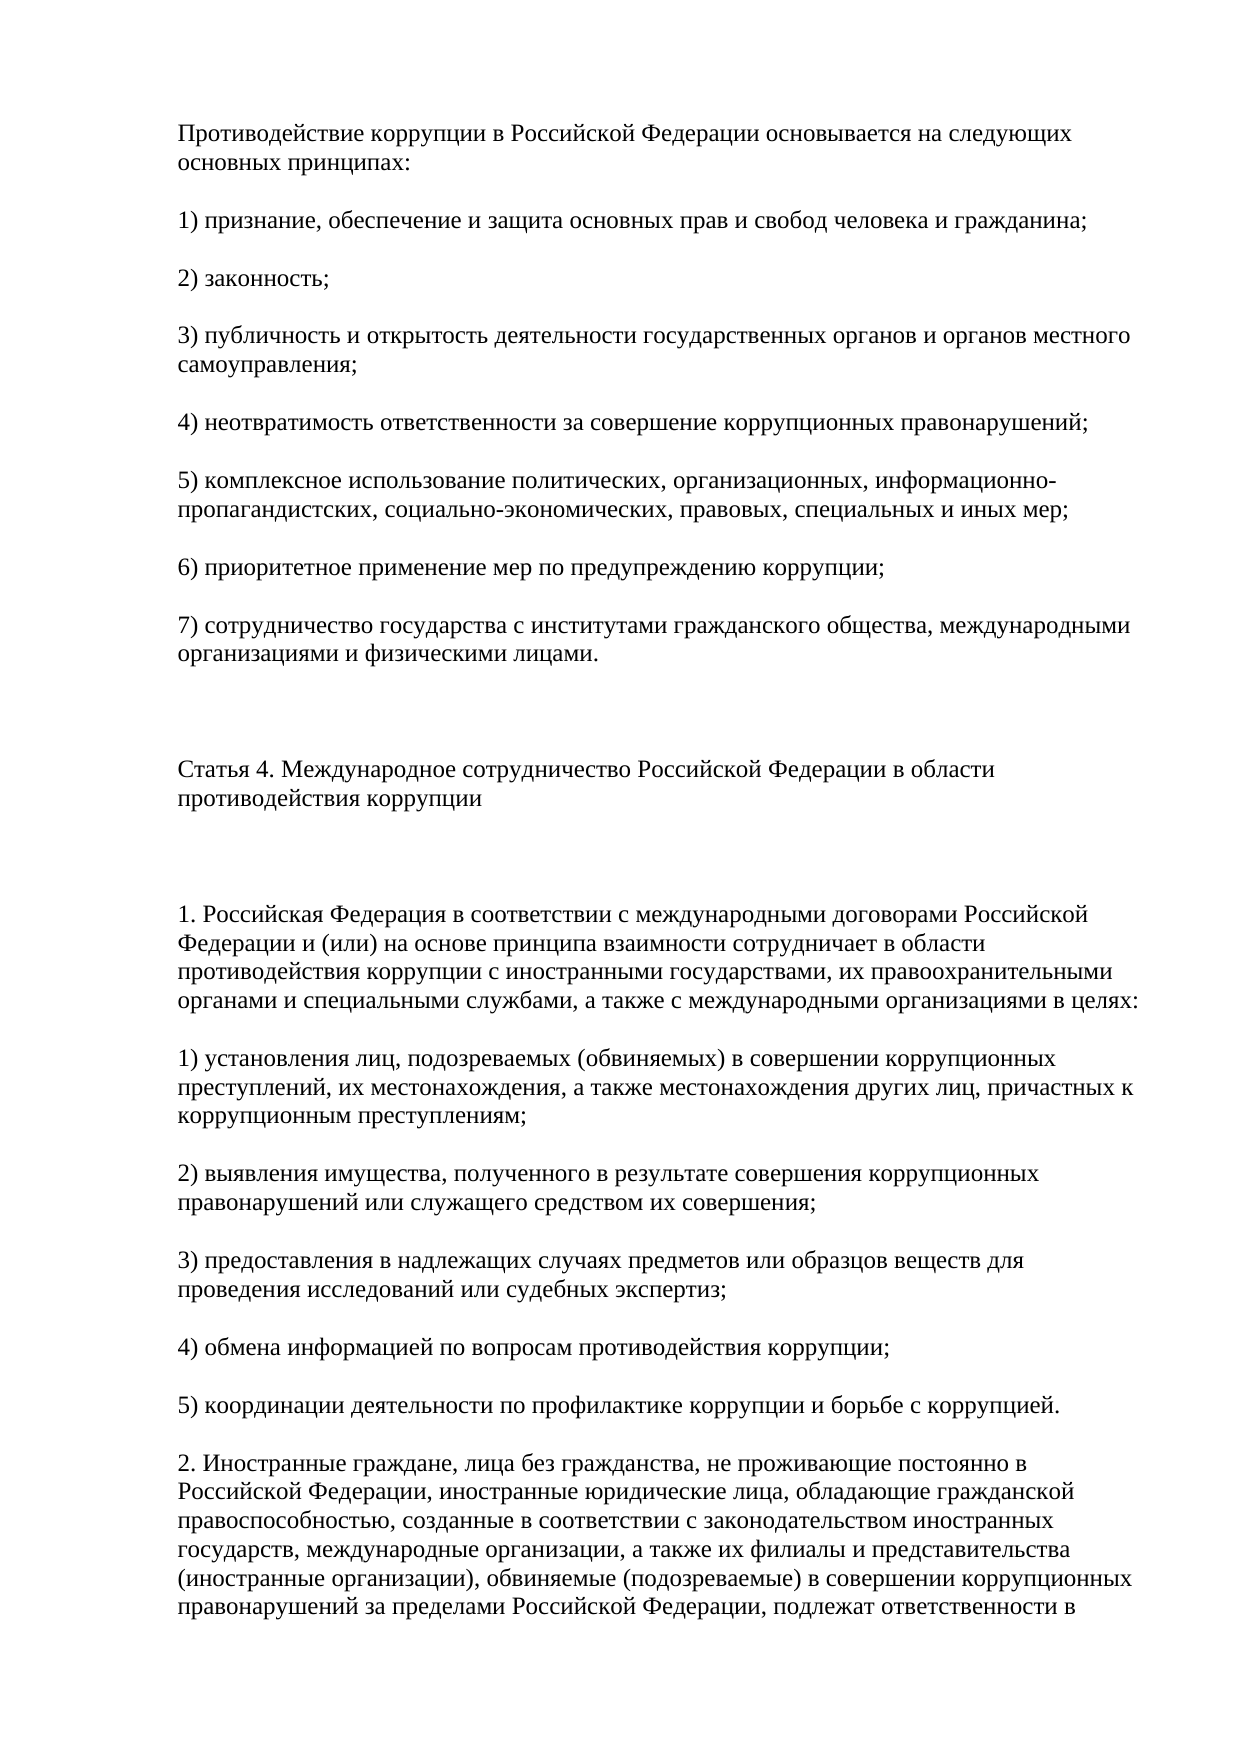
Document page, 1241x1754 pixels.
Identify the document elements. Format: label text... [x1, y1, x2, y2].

text 1. Российская Федерация в соответствии с международными договорами Российской Федерации и (или) на основе принципа взаимности сотрудничает в области противодействия коррупции с иностранными государствами, их правоохранительными органами и специальными службами, а также с международными организациями в целях: [177, 899, 1152, 1014]
text 3) публичность и открытость деятельности государственных органов и органов местного самоуправления; [177, 321, 1152, 378]
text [177, 1448, 1152, 1620]
text 2) законность; [177, 263, 1152, 291]
text Статья 4. Международное сотрудничество Российской Федерации в области противодействия коррупции [177, 754, 1152, 812]
text 1) установления лиц, подозреваемых (обвиняемых) в совершении коррупционных преступлений, их местонахождения, а также местонахождения других лиц, причастных к коррупционным преступлениям; [177, 1043, 1152, 1129]
text Противодействие коррупции в Российской Федерации основывается на следующих основных принципах: [177, 118, 1152, 176]
text 3) предоставления в надлежащих случаях предметов или образцов веществ для проведения исследований или судебных экспертиз; [177, 1245, 1152, 1303]
text 2) выявления имущества, полученного в результате совершения коррупционных правонарушений или служащего средством их совершения; [177, 1158, 1152, 1216]
text 6) приоритетное применение мер по предупреждению коррупции; [177, 552, 1152, 581]
text 7) сотрудничество государства с институтами гражданского общества, международными организациями и физическими лицами. [177, 610, 1152, 667]
text 5) комплексное использование политических, организационных, информационно-пропагандистских, социально-экономических, правовых, специальных и иных мер; [177, 465, 1152, 523]
text 4) неотвратимость ответственности за совершение коррупционных правонарушений; [177, 407, 1152, 436]
text 1) признание, обеспечение и защита основных прав и свобод человека и гражданина; [177, 205, 1152, 233]
text 5) координации деятельности по профилактике коррупции и борьбе с коррупцией. [177, 1390, 1152, 1418]
text 4) обмена информацией по вопросам противодействия коррупции; [177, 1332, 1152, 1361]
